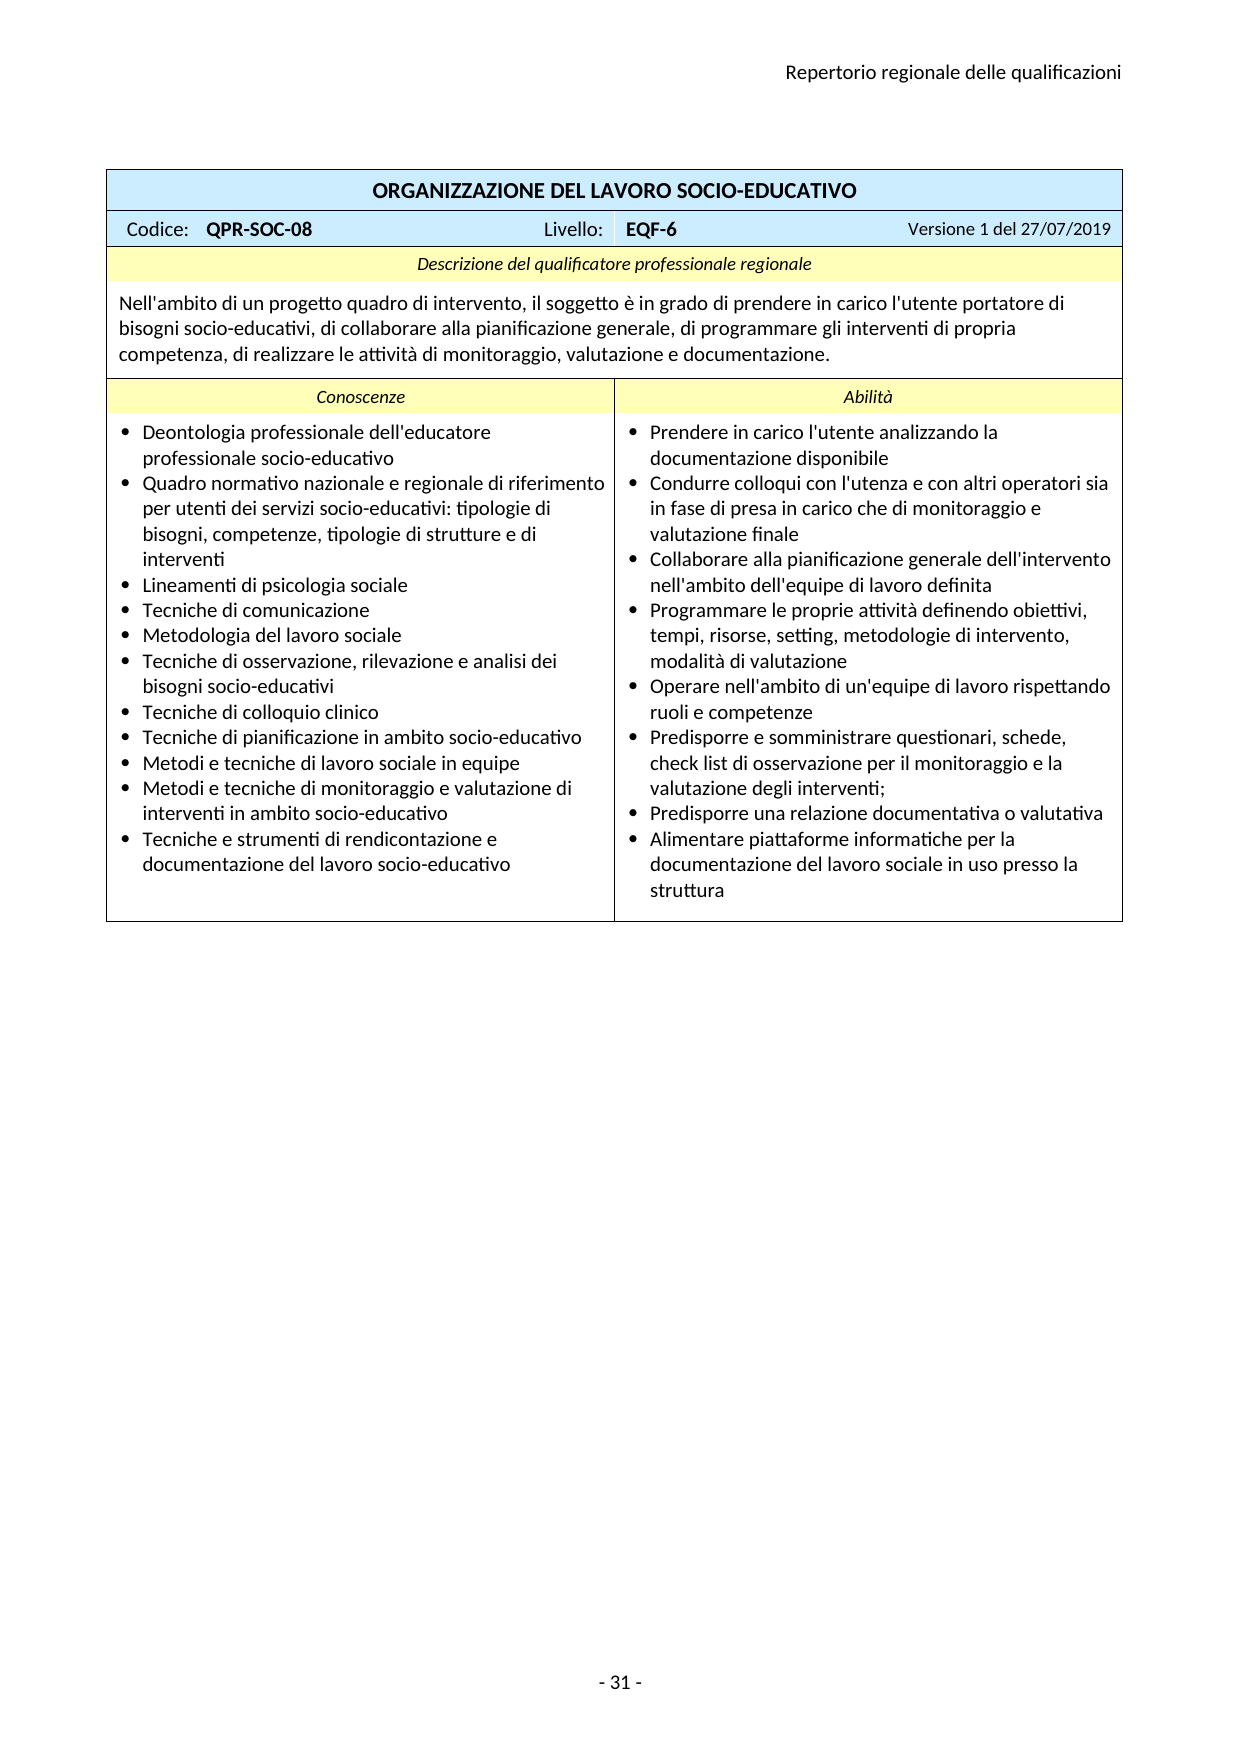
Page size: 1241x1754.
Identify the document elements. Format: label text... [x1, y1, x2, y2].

table_cell Codice: [107, 211, 195, 246]
table_cell Versione 1 del 27/07/2019 [784, 211, 1122, 246]
table_cell Deontologia professionale dell'educatore professionale socio-educativo Quadro normativo nazionale e regionale di riferimento per utenti dei servizi socio-educativi: tipologie di bisogni, competenze, tipologie di strutture e di interventi Lineamenti di psicologia sociale Tecniche di comunicazione Metodologia del lavoro sociale Tecniche di osservazione, rilevazione e analisi dei bisogni socio-educativi Tecniche di colloquio clinico Tecniche di pianificazione in ambito socio-educativo Metodi e tecniche di lavoro sociale in equipe Metodi e tecniche di monitoraggio e valutazione di interventi in ambito socio-educativo Tecniche e strumenti di rendicontazione e documentazione del lavoro socio-educativo [107, 414, 614, 921]
table_cell Livello: [445, 211, 614, 246]
table_cell QPR-SOC-08 [195, 211, 445, 246]
table_cell EQF-6 [615, 211, 784, 246]
table_cell Descrizione del qualificatore professionale regionale [107, 247, 1122, 281]
table_header ORGANIZZAZIONE DEL LAVORO SOCIO-EDUCATIVO [107, 170, 1122, 210]
table_cell Conoscenze [107, 379, 614, 413]
table_cell Nell'ambito di un progetto quadro di intervento, il soggetto è in grado di prendere in carico l'utente portatore di bisogni socio-educativi, di collaborare alla pianificazione generale, di programmare gli interventi di propria competenza, di realizzare le attività di monitoraggio, valutazione e documentazione. [107, 281, 1122, 378]
table_cell Prendere in carico l'utente analizzando la documentazione disponibile Condurre colloqui con l'utenza e con altri operatori sia in fase di presa in carico che di monitoraggio e valutazione finale Collaborare alla pianificazione generale dell'intervento nell'ambito dell'equipe di lavoro definita Programmare le proprie attività definendo obiettivi, tempi, risorse, setting, metodologie di intervento, modalità di valutazione Operare nell'ambito di un'equipe di lavoro rispettando ruoli e competenze Predisporre e somministrare questionari, schede, check list di osservazione per il monitoraggio e la valutazione degli interventi; Predisporre una relazione documentativa o valutativa Alimentare piattaforme informatiche per la documentazione del lavoro sociale in uso presso la struttura [615, 414, 1122, 921]
table_cell Abilità [615, 379, 1122, 413]
